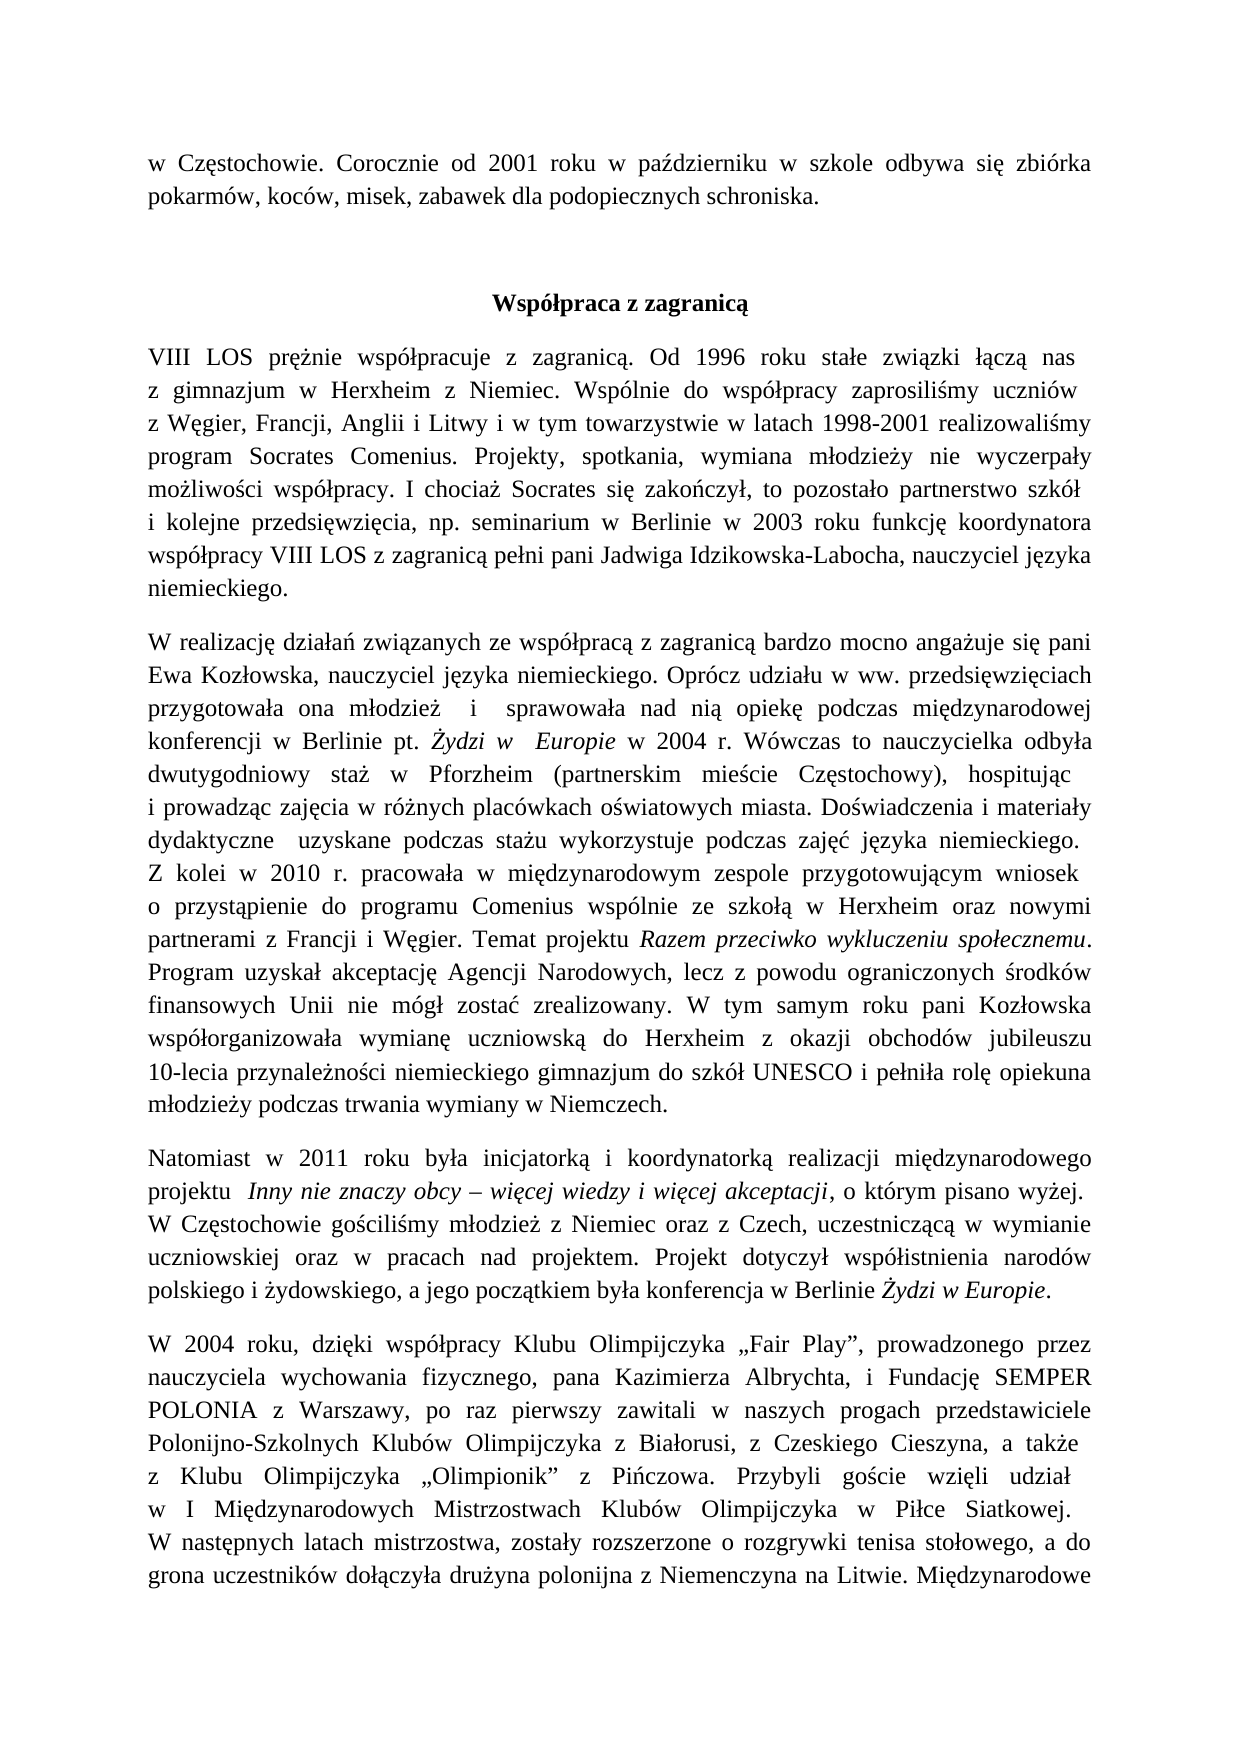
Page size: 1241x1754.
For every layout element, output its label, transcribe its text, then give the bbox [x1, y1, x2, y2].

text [148, 148, 1092, 209]
text VIII LOS prężnie współpracuje z zagranicą. Od 1996 roku stałe związki łączą nas z gimnazjum w Herxheim z Niemiec. Wspólnie do współpracy zaprosiliśmy uczniów z Węgier, Francji, Anglii i Litwy i w tym towarzystwie w latach 1998-2001 realizowaliśmy program Socrates Comenius. Projekty, spotkania, wymiana młodzieży nie wyczerpały możliwości współpracy. I chociaż Socrates się zakończył, to pozostało partnerstwo szkół i kolejne przedsięwzięcia, np. seminarium w Berlinie w 2003 roku funkcję koordynatora współpracy VIII LOS z zagranicą pełni pani Jadwiga Idzikowska-Labocha, nauczyciel języka niemieckiego. [148, 342, 1092, 602]
text W realizację działań związanych ze współpracą z zagranicą bardzo mocno angażuje się pani Ewa Kozłowska, nauczyciel języka niemieckiego. Oprócz udziału w ww. przedsięwzięciach przygotowała ona młodzież i sprawowała nad nią opiekę podczas międzynarodowej konferencji w Berlinie pt. Żydzi w Europie w 2004 r. Wówczas to nauczycielka odbyła dwutygodniowy staż w Pforzheim (partnerskim mieście Częstochowy), hospitując i prowadząc zajęcia w różnych placówkach oświatowych miasta. Doświadczenia i materiały dydaktyczne uzyskane podczas stażu wykorzystuje podczas zajęć języka niemieckiego. Z kolei w 2010 r. pracowała w międzynarodowym zespole przygotowującym wniosek o przystąpienie do programu Comenius wspólnie ze szkołą w Herxheim oraz nowymi partnerami z Francji i Węgier. Temat projektu Razem przeciwko wykluczeniu społecznemu. Program uzyskał akceptację Agencji Narodowych, lecz z powodu ograniczonych środków finansowych Unii nie mógł zostać zrealizowany. W tym samym roku pani Kozłowska współorganizowała wymianę uczniowską do Herxheim z okazji obchodów jubileuszu 10-lecia przynależności niemieckiego gimnazjum do szkół UNESCO i pełniła rolę opiekuna młodzieży podczas trwania wymiany w Niemczech. [148, 627, 1092, 1118]
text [148, 1329, 1092, 1589]
text Współpraca z zagranicą [148, 288, 1092, 317]
text Natomiast w 2011 roku była inicjatorką i koordynatorką realizacji międzynarodowego projektu Inny nie znaczy obcy – więcej wiedzy i więcej akceptacji, o którym pisano wyżej. W Częstochowie gościliśmy młodzież z Niemiec oraz z Czech, uczestniczącą w wymianie uczniowskiej oraz w pracach nad projektem. Projekt dotyczył współistnienia narodów polskiego i żydowskiego, a jego początkiem była konferencja w Berlinie Żydzi w Europie. [148, 1143, 1092, 1304]
